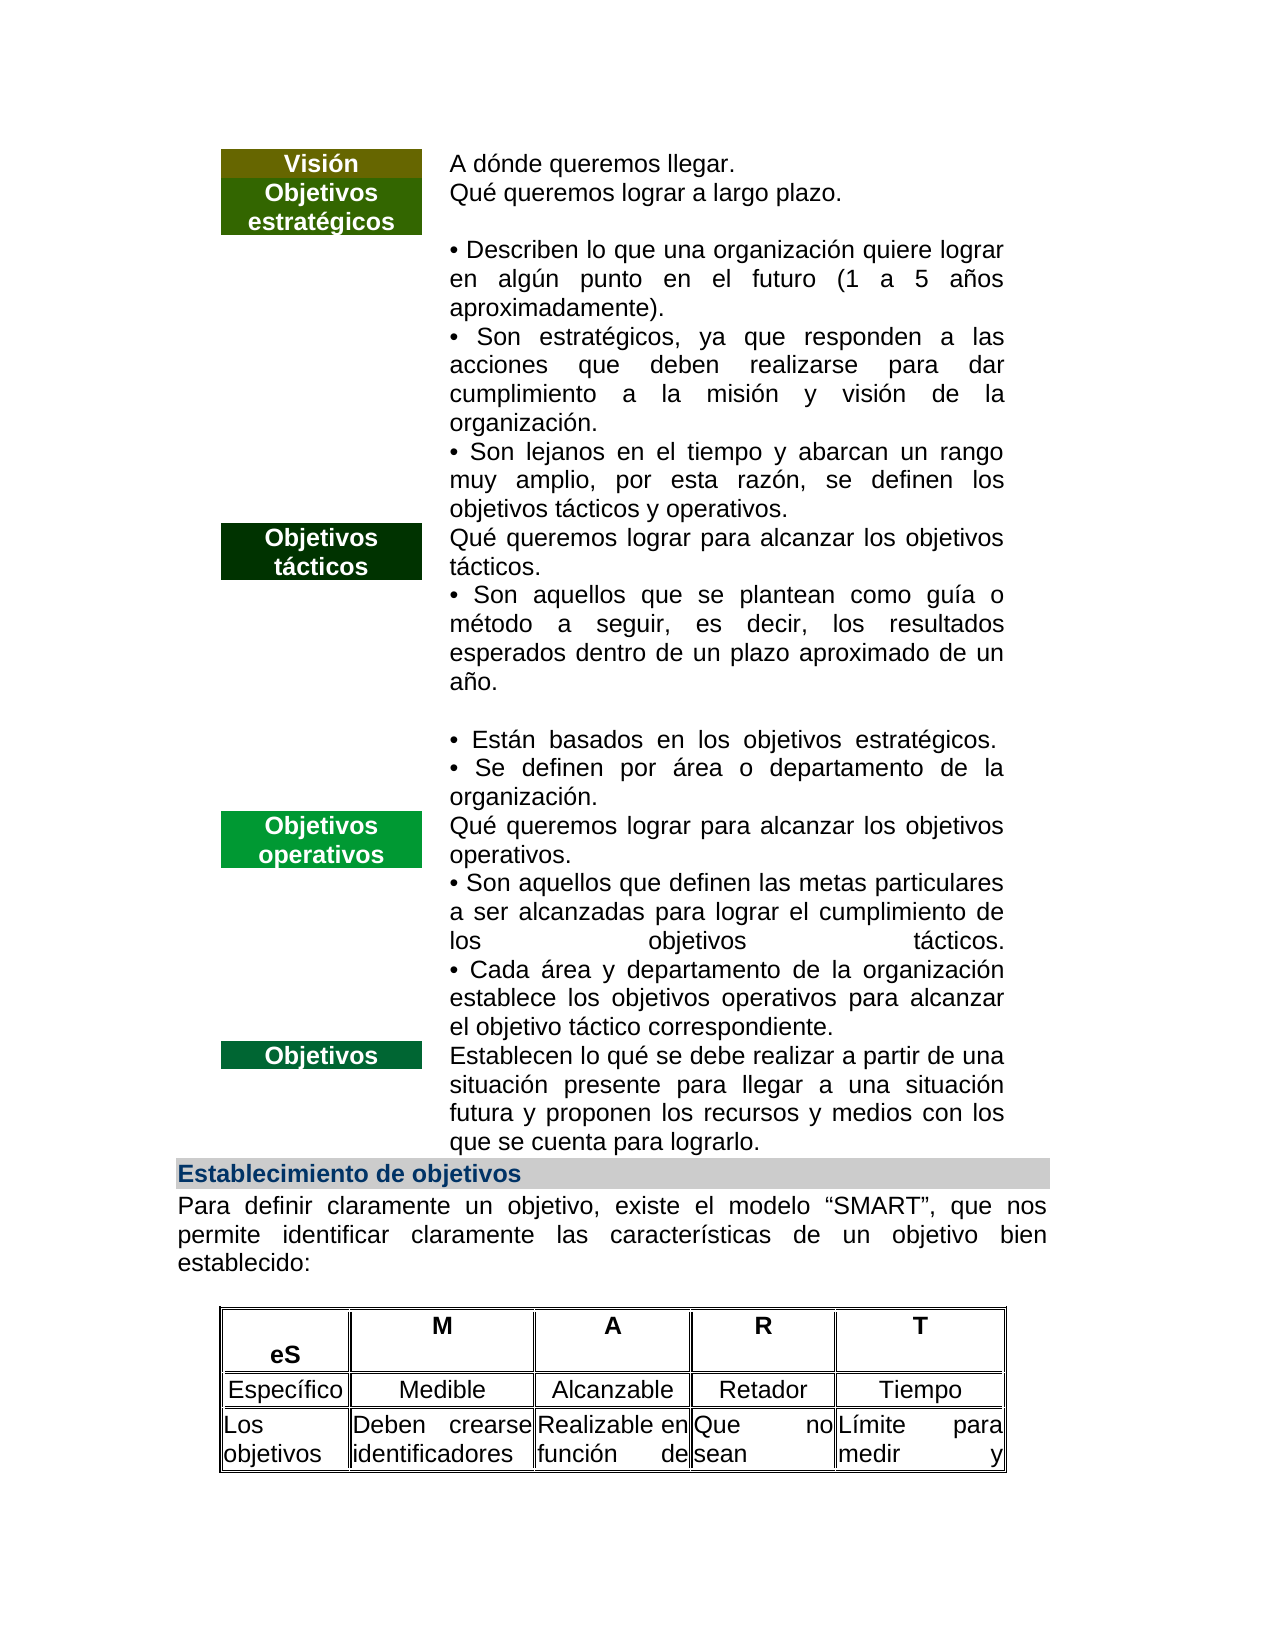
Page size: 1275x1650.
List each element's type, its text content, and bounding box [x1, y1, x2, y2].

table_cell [176, 148, 1050, 1157]
table_cell Establecimiento de objetivos [176, 1158, 1050, 1189]
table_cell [176, 1189, 1050, 1474]
